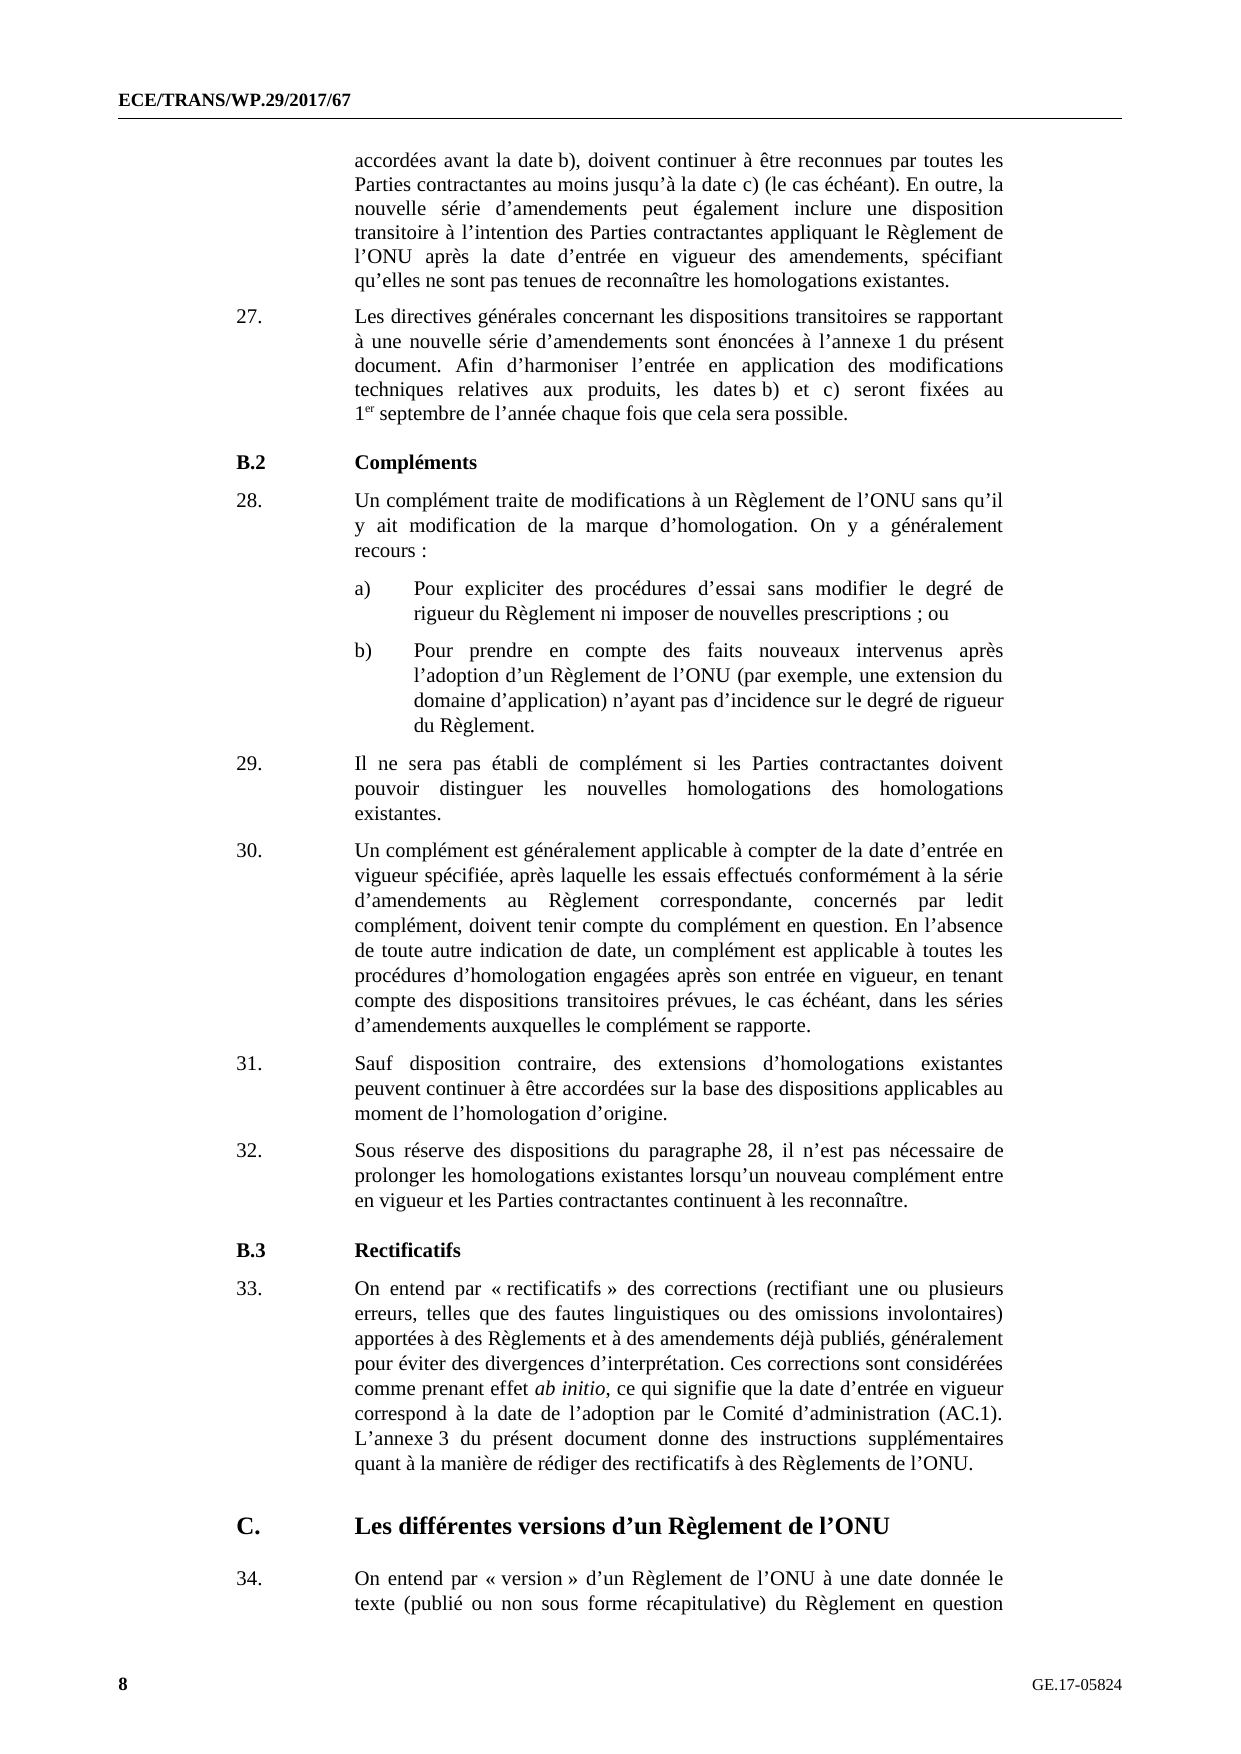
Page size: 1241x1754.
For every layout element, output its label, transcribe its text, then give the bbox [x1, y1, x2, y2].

text a) Pour expliciter des procédures d’essai sans modifier le degré de rigueur du Règlement ni imposer de nouvelles prescriptions ; ou [354, 575, 1004, 625]
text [236, 148, 1004, 292]
text 30. Un complément est généralement applicable à compter de la date d’entrée en vigueur spécifiée, après laquelle les essais effectués conformément à la série d’amendements au Règlement correspondante, concernés par ledit complément, doivent tenir compte du complément en question. En l’absence de toute autre indication de date, un complément est applicable à toutes les procédures d’homologation engagées après son entrée en vigueur, en tenant compte des dispositions transitoires prévues, le cas échéant, dans les séries d’amendements auxquelles le complément se rapporte. [236, 837, 1004, 1037]
text 31. Sauf disposition contraire, des extensions d’homologations existantes peuvent continuer à être accordées sur la base des dispositions applicables au moment de l’homologation d’origine. [236, 1050, 1004, 1125]
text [236, 1565, 1004, 1615]
text 33. On entend par « rectificatifs » des corrections (rectifiant une ou plusieurs erreurs, telles que des fautes linguistiques ou des omissions involontaires) apportées à des Règlements et à des amendements déjà publiés, généralement pour éviter des divergences d’interprétation. Ces corrections sont considérées comme prenant effet ab initio, ce qui signifie que la date d’entrée en vigueur correspond à la date de l’adoption par le Comité d’administration (AC.1). L’annexe 3 du présent document donne des instructions supplémentaires quant à la manière de rédiger des rectificatifs à des Règlements de l’ONU. [236, 1275, 1004, 1475]
text 27. Les directives générales concernant les dispositions transitoires se rapportant à une nouvelle série d’amendements sont énoncées à l’annexe 1 du présent document. Afin d’harmoniser l’entrée en application des modifications techniques relatives aux produits, les dates b) et c) seront fixées au 1er septembre de l’année chaque fois que cela sera possible. [236, 304, 1004, 425]
text 28. Un complément traite de modifications à un Règlement de l’ONU sans qu’il y ait modification de la marque d’homologation. On y a généralement recours : [236, 487, 1004, 562]
text b) Pour prendre en compte des faits nouveaux intervenus après l’adoption d’un Règlement de l’ONU (par exemple, une extension du domaine d’application) n’ayant pas d’incidence sur le degré de rigueur du Règlement. [354, 637, 1004, 737]
text C. Les différentes versions d’un Règlement de l’ONU [236, 1512, 1004, 1540]
text 29. Il ne sera pas établi de complément si les Parties contractantes doivent pouvoir distinguer les nouvelles homologations des homologations existantes. [236, 750, 1004, 825]
text 32. Sous réserve des dispositions du paragraphe 28, il n’est pas nécessaire de prolonger les homologations existantes lorsqu’un nouveau complément entre en vigueur et les Parties contractantes continuent à les reconnaître. [236, 1137, 1004, 1212]
text B.3 Rectificatifs [236, 1237, 1004, 1262]
text B.2 Compléments [236, 450, 1004, 475]
